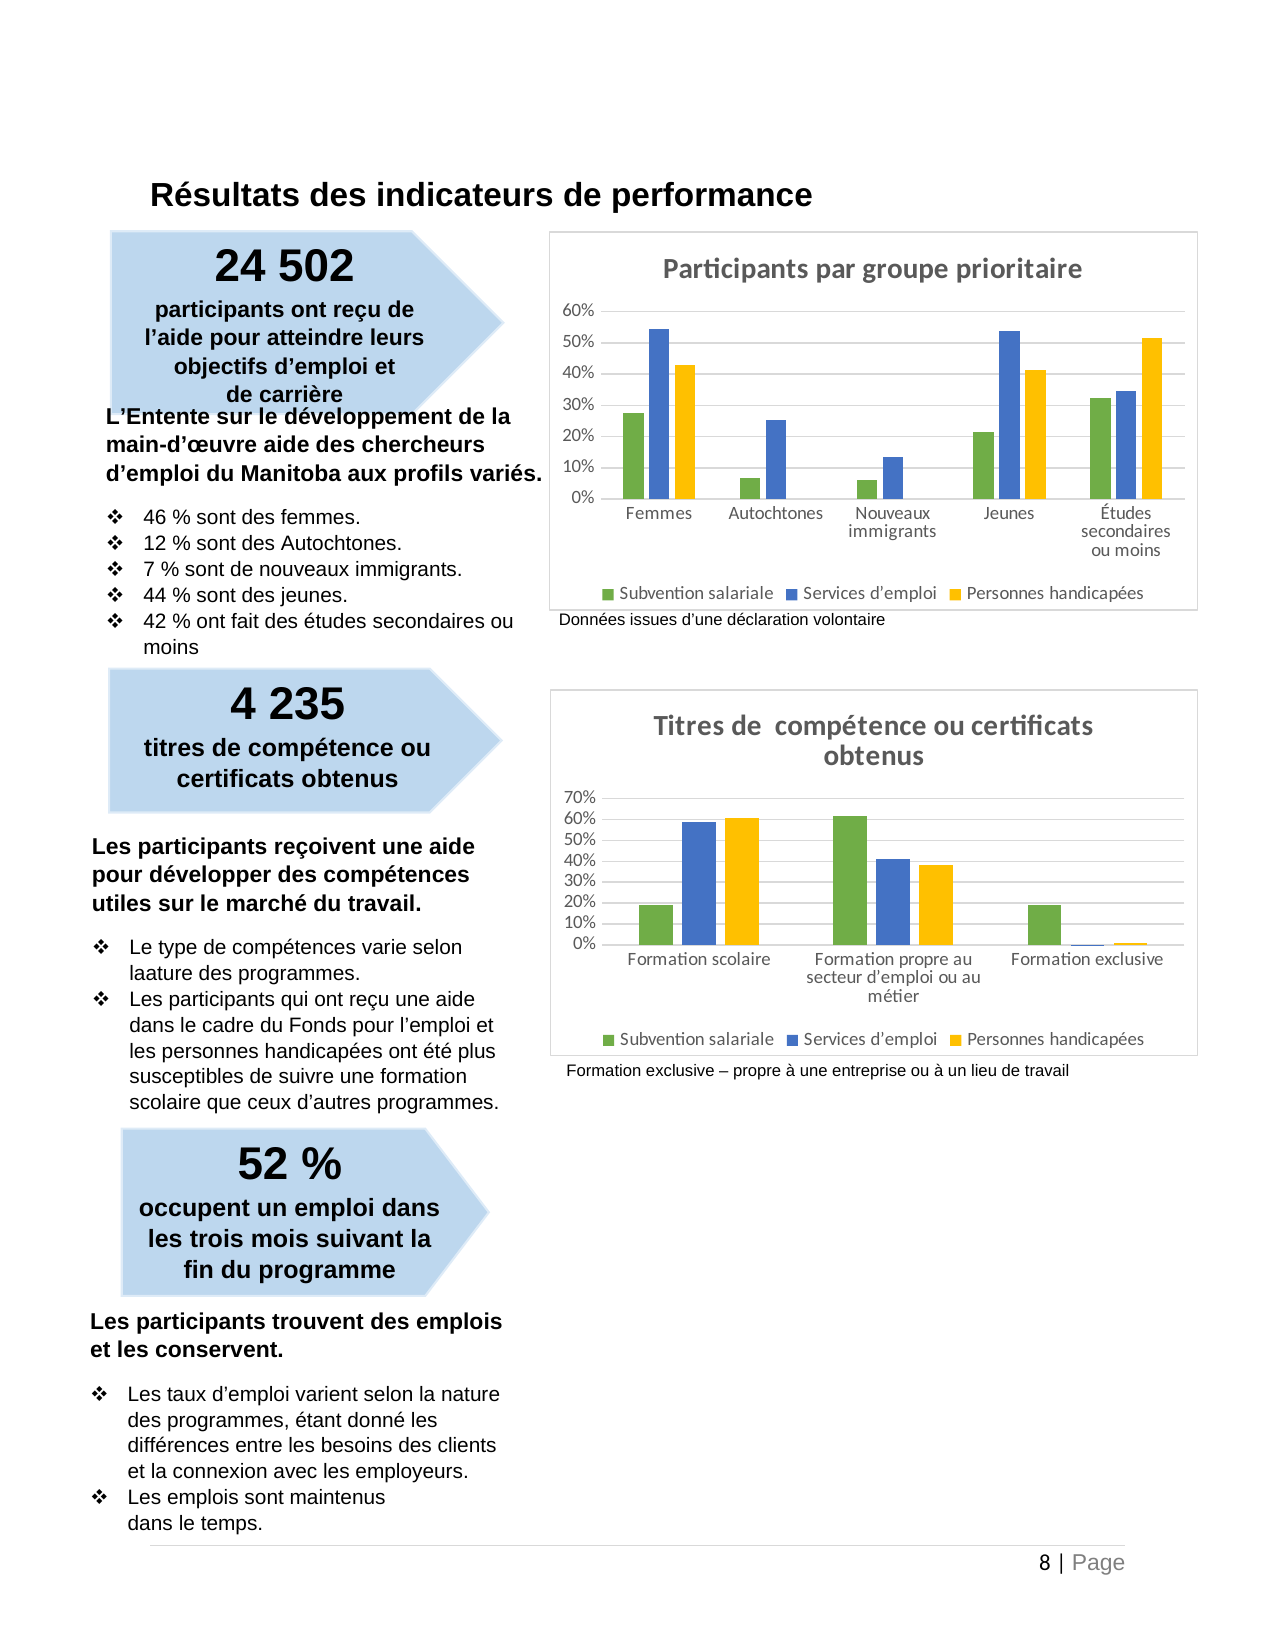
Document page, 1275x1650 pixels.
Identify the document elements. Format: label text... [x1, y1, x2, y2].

subtitle Résultats des indicateurs de performance [150, 175, 1125, 213]
